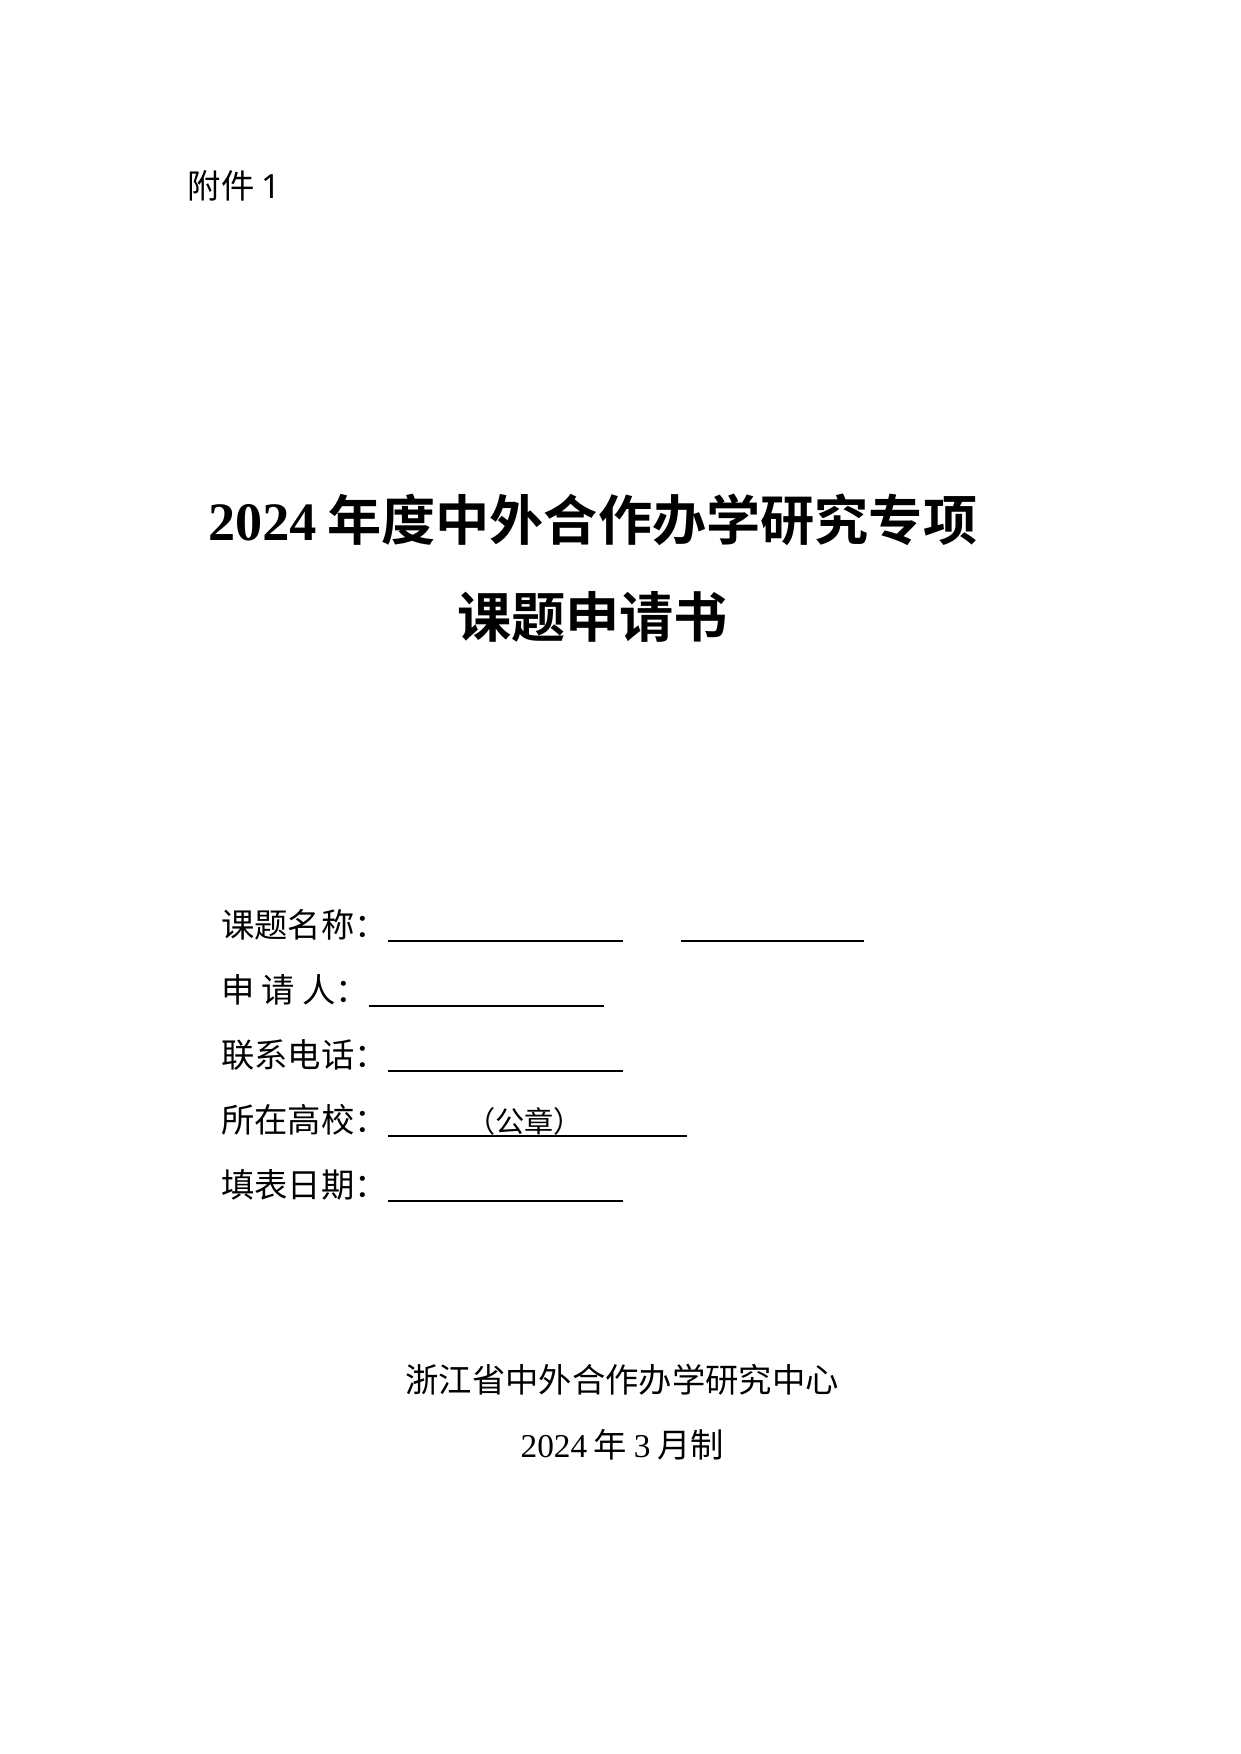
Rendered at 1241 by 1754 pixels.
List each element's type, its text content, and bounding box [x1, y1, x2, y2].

text 联系电话： [187, 1020, 997, 1085]
text 附件1 [187, 151, 1053, 216]
text 浙江省中外合作办学研究中心 [247, 1345, 997, 1410]
text 2024年3月制 [247, 1410, 997, 1475]
text 填表日期： [187, 1150, 997, 1215]
text 课题名称： [187, 890, 997, 955]
text 申 请 人： [187, 955, 997, 1020]
text 所在高校： （公章） [187, 1085, 997, 1150]
text 2024年度中外合作办学研究专项课题申请书 [187, 468, 997, 663]
